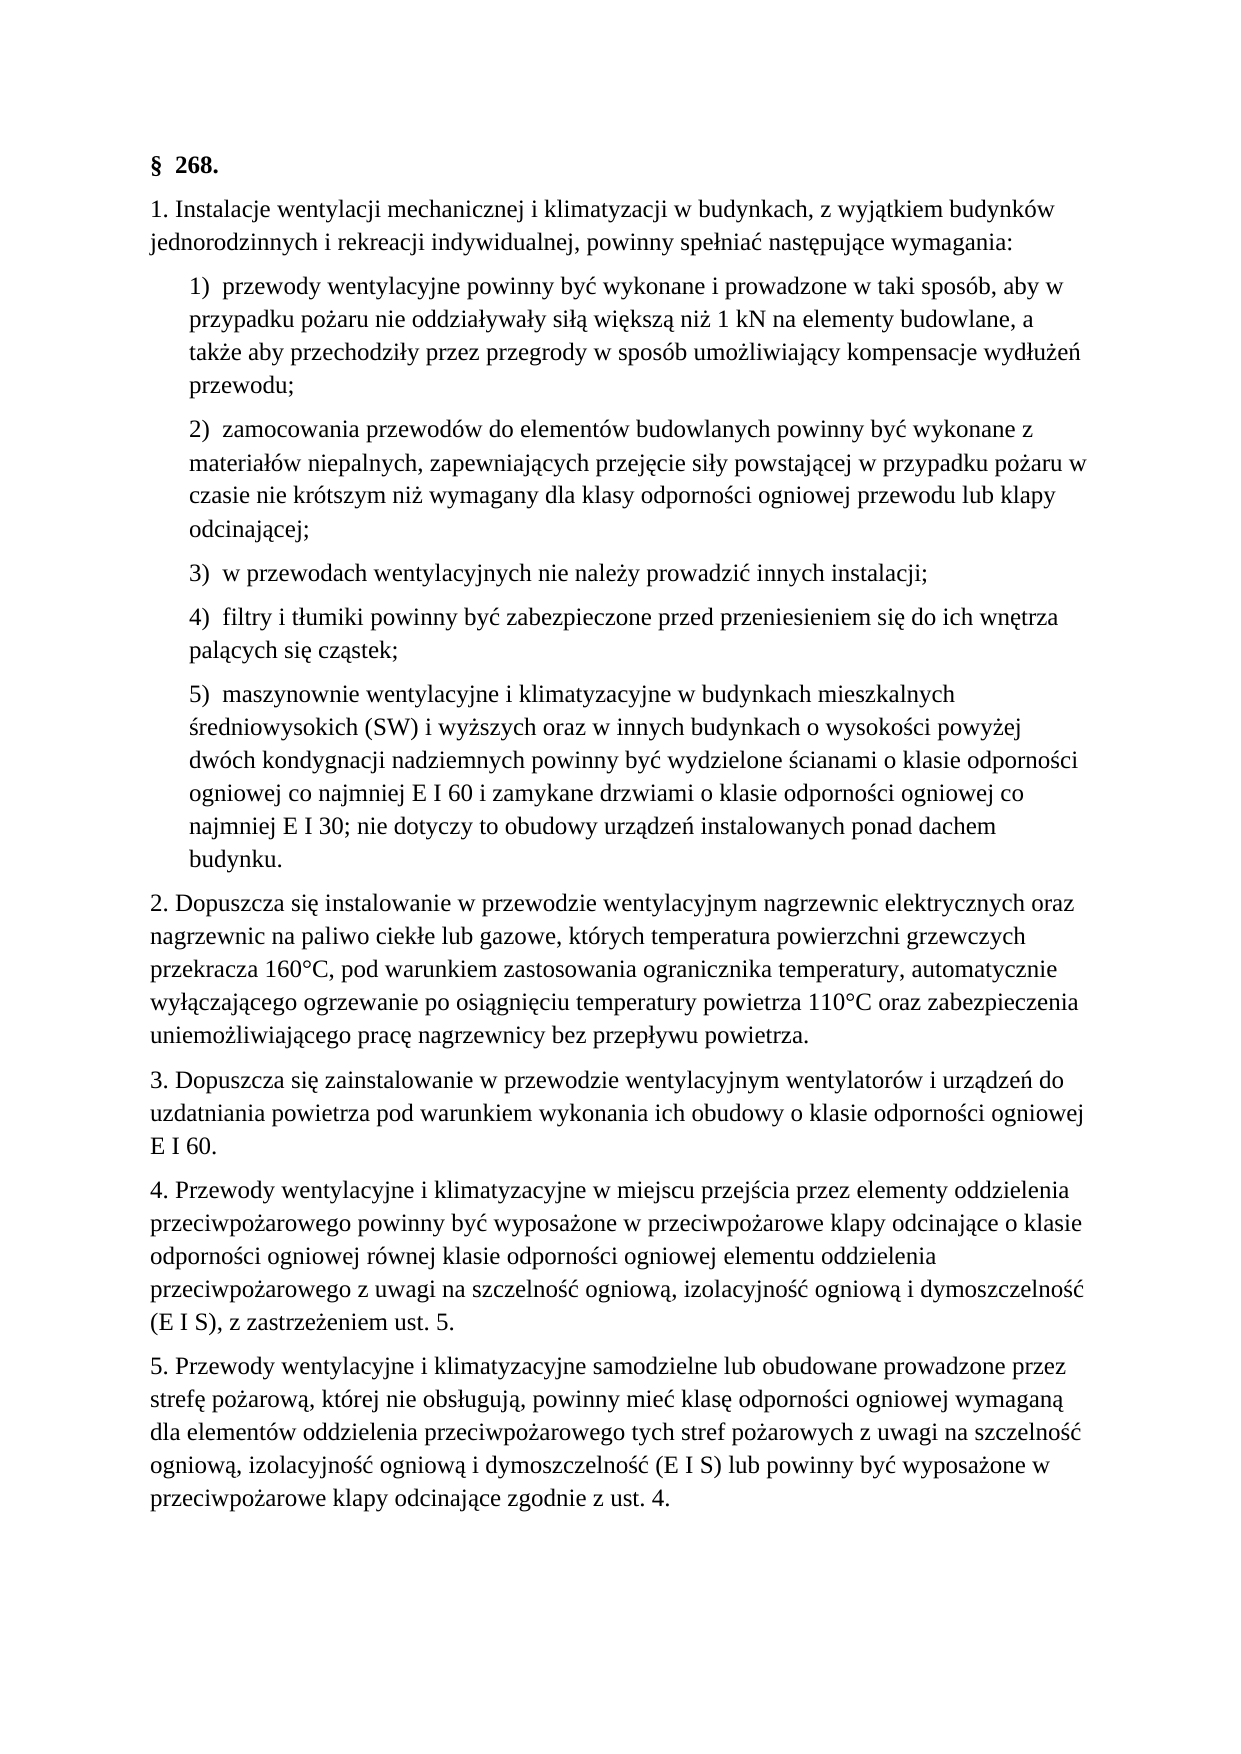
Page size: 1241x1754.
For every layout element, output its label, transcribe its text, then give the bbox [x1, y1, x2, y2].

text 1. Instalacje wentylacji mechanicznej i klimatyzacji w budynkach, z wyjątkiem budynków jednorodzinnych i rekreacji indywidualnej, powinny spełniać następujące wymagania: [150, 194, 1090, 256]
text 3) w przewodach wentylacyjnych nie należy prowadzić innych instalacji; [189, 558, 1090, 587]
text 2. Dopuszcza się instalowanie w przewodzie wentylacyjnym nagrzewnic elektrycznych oraz nagrzewnic na paliwo ciekłe lub gazowe, których temperatura powierzchni grzewczych przekracza 160°C, pod warunkiem zastosowania ogranicznika temperatury, automatycznie wyłączającego ogrzewanie po osiągnięciu temperatury powietrza 110°C oraz zabezpieczenia uniemożliwiającego pracę nagrzewnicy bez przepływu powietrza. [150, 888, 1090, 1049]
text 5. Przewody wentylacyjne i klimatyzacyjne samodzielne lub obudowane prowadzone przez strefę pożarową, której nie obsługują, powinny mieć klasę odporności ogniowej wymaganą dla elementów oddzielenia przeciwpożarowego tych stref pożarowych z uwagi na szczelność ogniową, izolacyjność ogniową i dymoszczelność (E I S) lub powinny być wyposażone w przeciwpożarowe klapy odcinające zgodnie z ust. 4. [150, 1351, 1090, 1512]
text 5) maszynownie wentylacyjne i klimatyzacyjne w budynkach mieszkalnych średniowysokich (SW) i wyższych oraz w innych budynkach o wysokości powyżej dwóch kondygnacji nadziemnych powinny być wydzielone ścianami o klasie odporności ogniowej co najmniej E I 60 i zamykane drzwiami o klasie odporności ogniowej co najmniej E I 30; nie dotyczy to obudowy urządzeń instalowanych ponad dachem budynku. [189, 679, 1090, 873]
text 4. Przewody wentylacyjne i klimatyzacyjne w miejscu przejścia przez elementy oddzielenia przeciwpożarowego powinny być wyposażone w przeciwpożarowe klapy odcinające o klasie odporności ogniowej równej klasie odporności ogniowej elementu oddzielenia przeciwpożarowego z uwagi na szczelność ogniową, izolacyjność ogniową i dymoszczelność (E I S), z zastrzeżeniem ust. 5. [150, 1175, 1090, 1336]
text § 268. [150, 150, 1090, 179]
text 3. Dopuszcza się zainstalowanie w przewodzie wentylacyjnym wentylatorów i urządzeń do uzdatniania powietrza pod warunkiem wykonania ich obudowy o klasie odporności ogniowej E I 60. [150, 1065, 1090, 1159]
text 4) filtry i tłumiki powinny być zabezpieczone przed przeniesieniem się do ich wnętrza palących się cząstek; [189, 602, 1090, 664]
text 2) zamocowania przewodów do elementów budowlanych powinny być wykonane z materiałów niepalnych, zapewniających przejęcie siły powstającej w przypadku pożaru w czasie nie krótszym niż wymagany dla klasy odporności ogniowej przewodu lub klapy odcinającej; [189, 414, 1090, 542]
text 1) przewody wentylacyjne powinny być wykonane i prowadzone w taki sposób, aby w przypadku pożaru nie oddziaływały siłą większą niż 1 kN na elementy budowlane, a także aby przechodziły przez przegrody w sposób umożliwiający kompensacje wydłużeń przewodu; [189, 271, 1090, 399]
